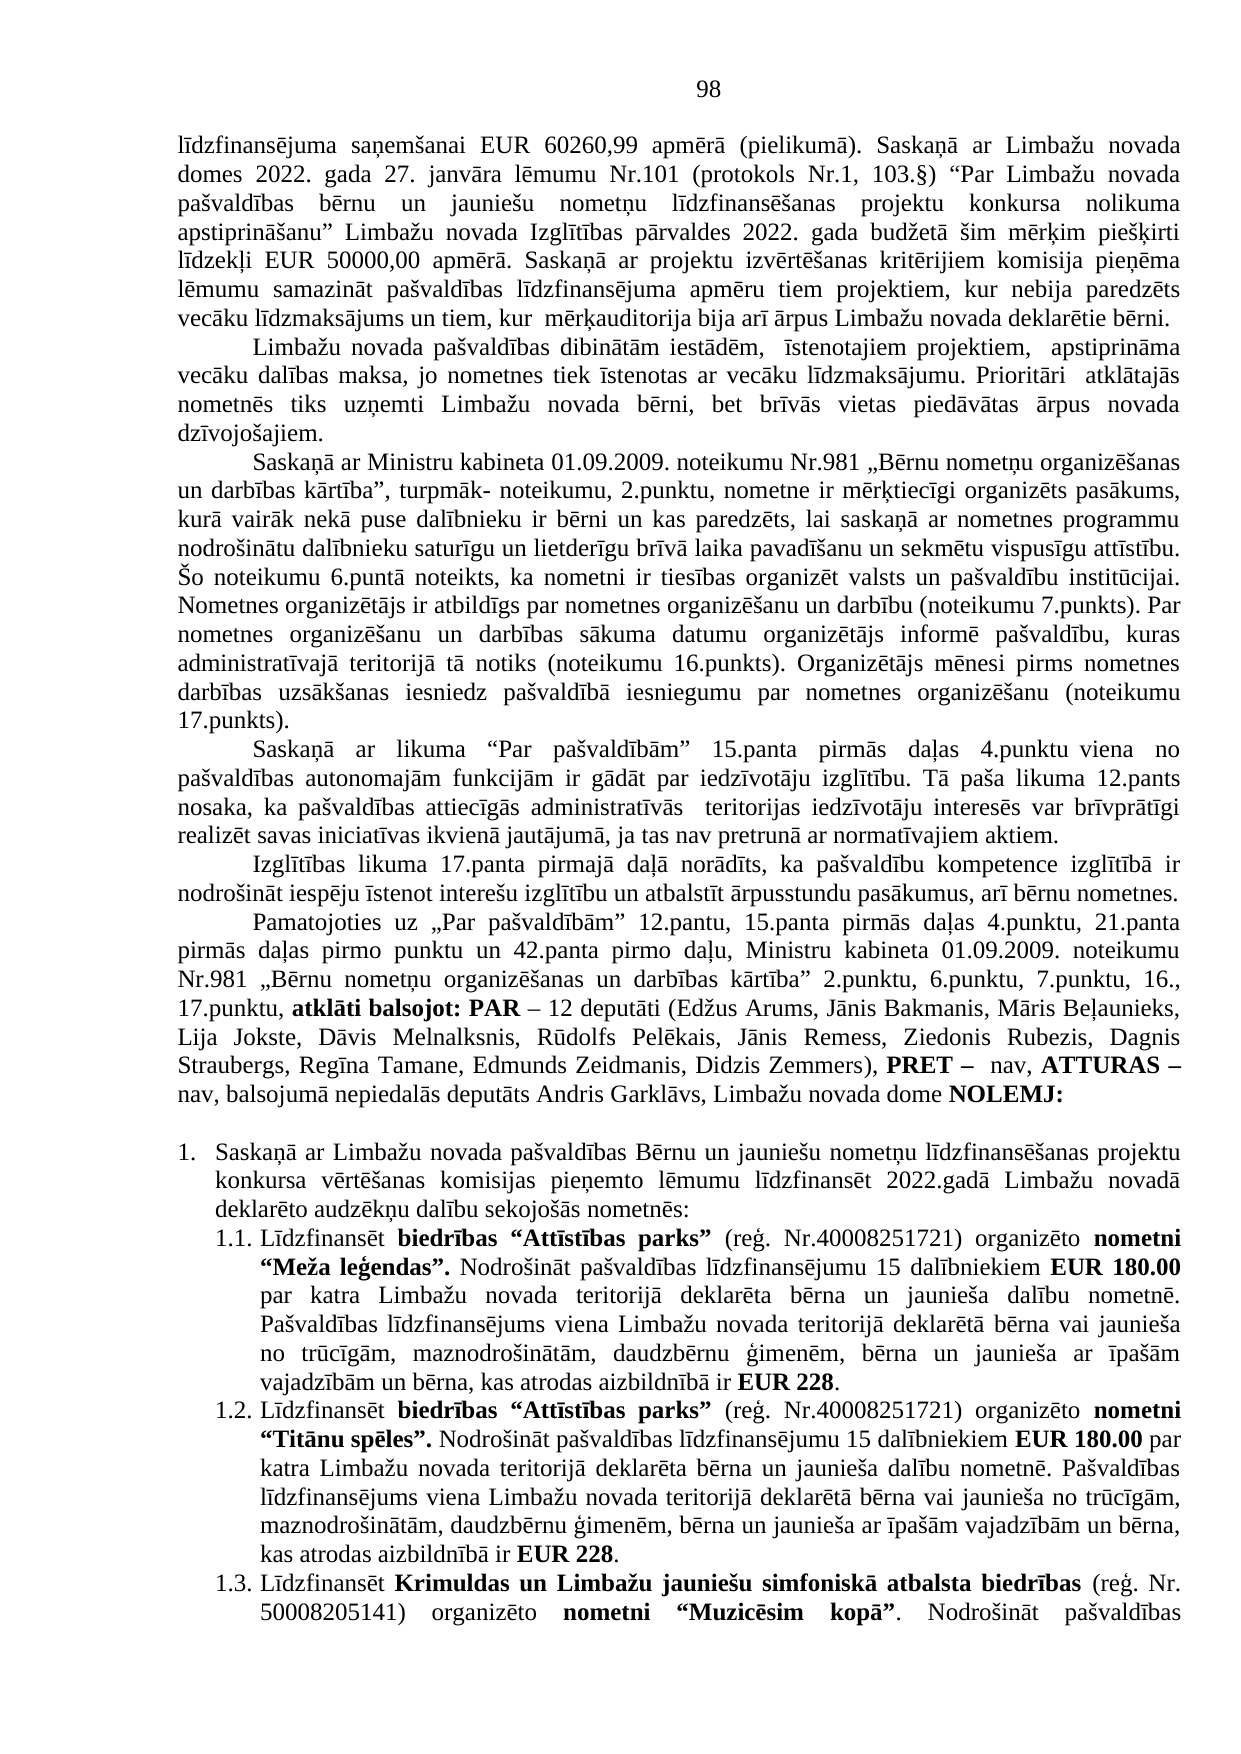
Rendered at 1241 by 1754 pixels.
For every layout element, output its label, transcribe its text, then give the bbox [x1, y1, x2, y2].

text Pamatojoties uz „Par pašvaldībām” 12.pantu, 15.panta pirmās daļas 4.punktu, 21.panta pirmās daļas pirmo punktu un 42.panta pirmo daļu, Ministru kabineta 01.09.2009. noteikumu Nr.981 „Bērnu nometņu organizēšanas un darbības kārtība” 2.punktu, 6.punktu, 7.punktu, 16., 17.punktu, atklāti balsojot: PAR – 12 deputāti (Edžus Arums, Jānis Bakmanis, Māris Beļaunieks, Lija Jokste, Dāvis Melnalksnis, Rūdolfs Pelēkais, Jānis Remess, Ziedonis Rubezis, Dagnis Straubergs, Regīna Tamane, Edmunds Zeidmanis, Didzis Zemmers), PRET – nav, ATTURAS – nav, balsojumā nepiedalās deputāts Andris Garklāvs, Limbažu novada dome NOLEMJ: [177, 907, 1181, 1108]
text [177, 131, 1181, 332]
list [215, 1568, 1181, 1626]
text Saskaņā ar Ministru kabineta 01.09.2009. noteikumu Nr.981 „Bērnu nometņu organizēšanas un darbības kārtība”, turpmāk- noteikumu, 2.punktu, nometne ir mērķtiecīgi organizēts pasākums, kurā vairāk nekā puse dalībnieku ir bērni un kas paredzēts, lai saskaņā ar nometnes programmu nodrošinātu dalībnieku saturīgu un lietderīgu brīvā laika pavadīšanu un sekmētu vispusīgu attīstību. Šo noteikumu 6.puntā noteikts, ka nometni ir tiesības organizēt valsts un pašvaldību institūcijai. Nometnes organizētājs ir atbildīgs par nometnes organizēšanu un darbību (noteikumu 7.punkts). Par nometnes organizēšanu un darbības sākuma datumu organizētājs informē pašvaldību, kuras administratīvajā teritorijā tā notiks (noteikumu 16.punkts). Organizētājs mēnesi pirms nometnes darbības uzsākšanas iesniedz pašvaldībā iesniegumu par nometnes organizēšanu (noteikumu 17.punkts). [177, 447, 1181, 734]
text Limbažu novada pašvaldības dibinātām iestādēm, īstenotajiem projektiem, apstiprināma vecāku dalības maksa, jo nometnes tiek īstenotas ar vecāku līdzmaksājumu. Prioritāri atklātajās nometnēs tiks uzņemti Limbažu novada bērni, bet brīvās vietas piedāvātas ārpus novada dzīvojošajiem. [177, 332, 1181, 447]
text Izglītības likuma 17.panta pirmajā daļā norādīts, ka pašvaldību kompetence izglītībā ir nodrošināt iespēju īstenot interešu izglītību un atbalstīt ārpusstundu pasākumus, arī bērnu nometnes. [177, 849, 1181, 907]
text Saskaņā ar likuma “Par pašvaldībām” 15.panta pirmās daļas 4.punktu viena no pašvaldības autonomajām funkcijām ir gādāt par iedzīvotāju izglītību. Tā paša likuma 12.pants nosaka, ka pašvaldības attiecīgās administratīvās teritorijas iedzīvotāju interesēs var brīvprātīgi realizēt savas iniciatīvas ikvienā jautājumā, ja tas nav pretrunā ar normatīvajiem aktiem. [177, 734, 1181, 849]
list Līdzfinansēt biedrības “Attīstības parks” (reģ. Nr.40008251721) organizēto nometni “Titānu spēles”. Nodrošināt pašvaldības līdzfinansējumu 15 dalībniekiem EUR 180.00 par katra Limbažu novada teritorijā deklarēta bērna un jaunieša dalību nometnē. Pašvaldības līdzfinansējums viena Limbažu novada teritorijā deklarētā bērna vai jaunieša no trūcīgām, maznodrošinātām, daudzbērnu ģimenēm, bērna un jaunieša ar īpašām vajadzībām un bērna, kas atrodas aizbildnībā ir EUR 228. [215, 1396, 1181, 1568]
list Saskaņā ar Limbažu novada pašvaldības Bērnu un jauniešu nometņu līdzfinansēšanas projektu konkursa vērtēšanas komisijas pieņemto lēmumu līdzfinansēt 2022.gadā Limbažu novadā deklarēto audzēkņu dalību sekojošās nometnēs: [177, 1137, 1181, 1223]
list Līdzfinansēt biedrības “Attīstības parks” (reģ. Nr.40008251721) organizēto nometni “Meža leģendas”. Nodrošināt pašvaldības līdzfinansējumu 15 dalībniekiem EUR 180.00 par katra Limbažu novada teritorijā deklarēta bērna un jaunieša dalību nometnē. Pašvaldības līdzfinansējums viena Limbažu novada teritorijā deklarētā bērna vai jaunieša no trūcīgām, maznodrošinātām, daudzbērnu ģimenēm, bērna un jaunieša ar īpašām vajadzībām un bērna, kas atrodas aizbildnībā ir EUR 228. [215, 1223, 1181, 1396]
